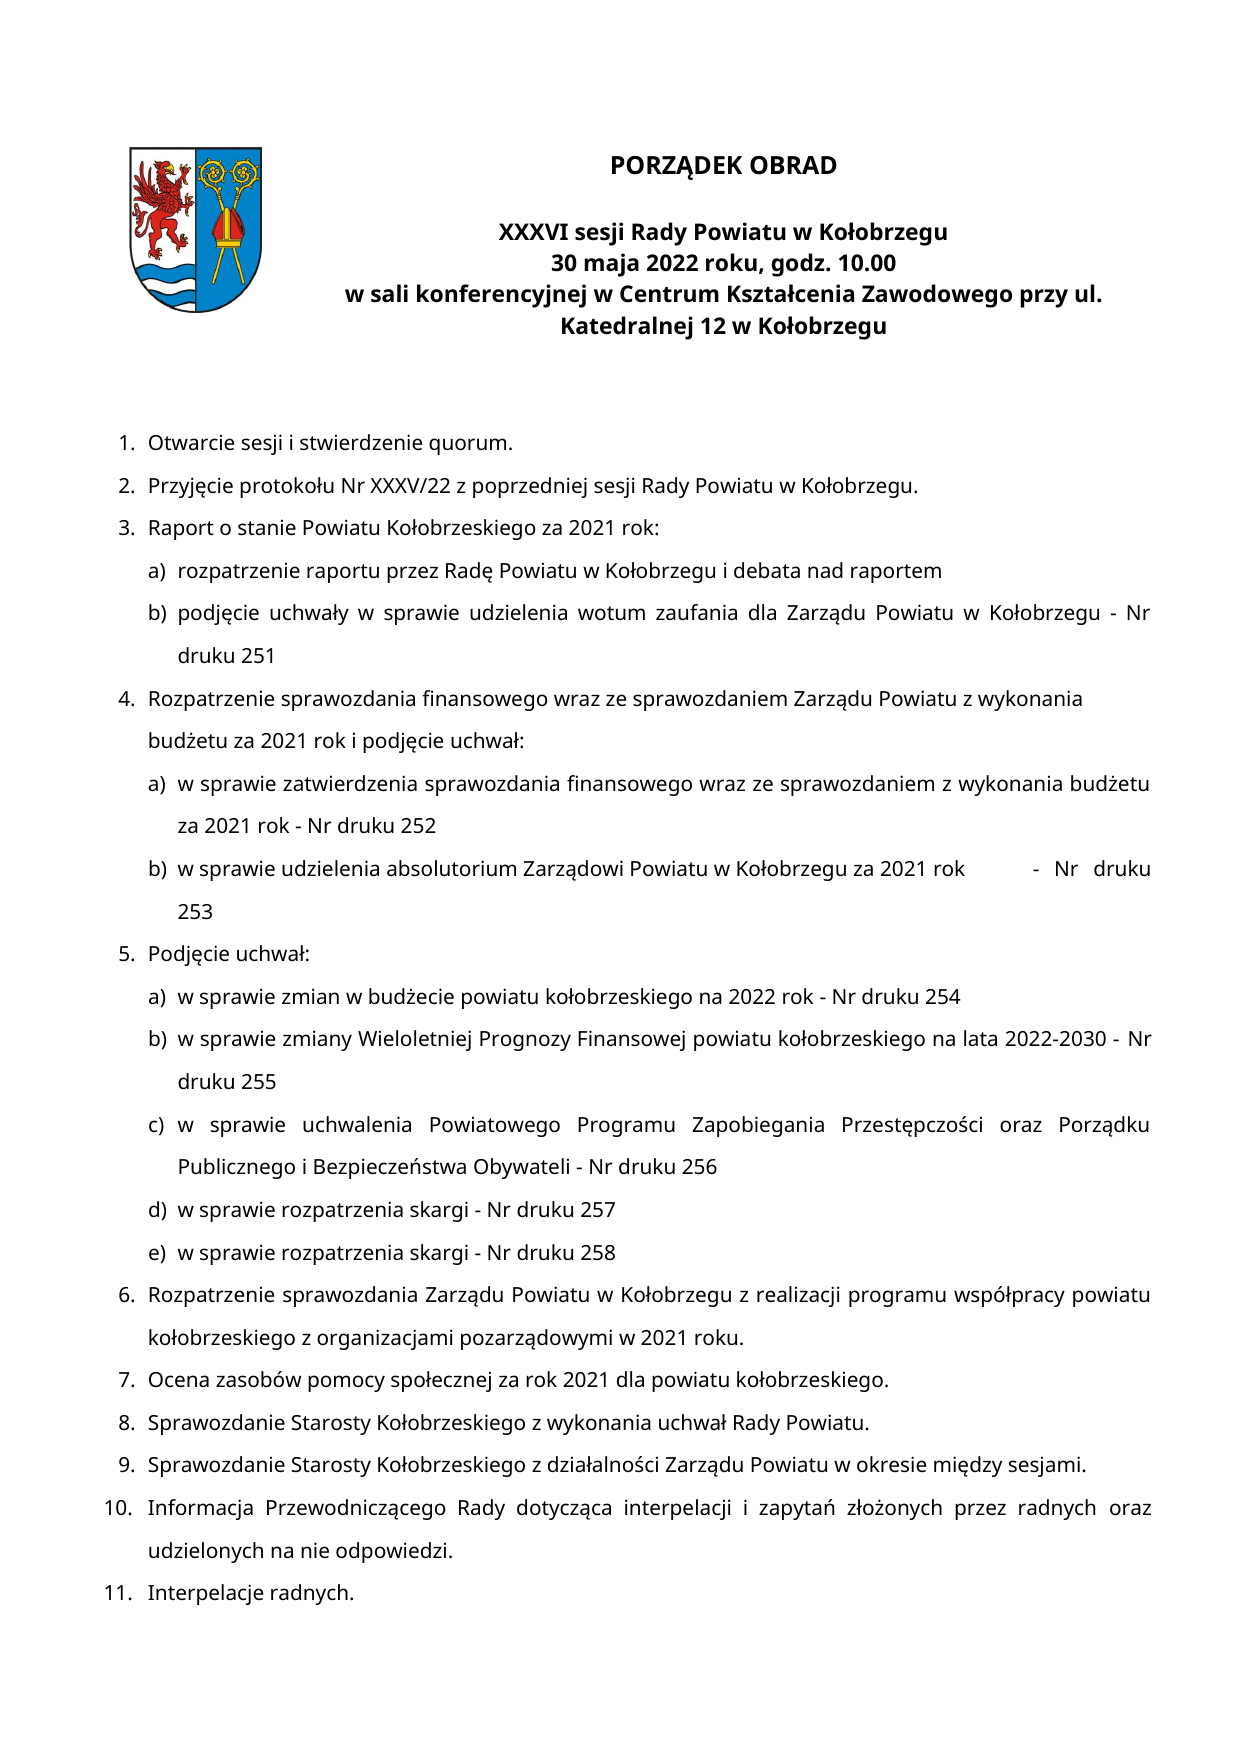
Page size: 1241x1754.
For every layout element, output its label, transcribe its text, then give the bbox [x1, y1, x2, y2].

list Sprawozdanie Starosty Kołobrzeskiego z działalności Zarządu Powiatu w okresie między sesjami. [118, 1451, 1152, 1479]
list Raport o stanie Powiatu Kołobrzeskiego za 2021 rok: [118, 513, 1152, 542]
list w sprawie zmiany Wieloletniej Prognozy Finansowej powiatu kołobrzeskiego na lata 2022-2030 - Nr druku 255 [148, 1024, 1152, 1096]
table_header [118, 148, 310, 428]
list Ocena zasobów pomocy społecznej za rok 2021 dla powiatu kołobrzeskiego. [118, 1365, 1152, 1394]
list Podjęcie uchwał: [118, 939, 1152, 968]
list w sprawie uchwalenia Powiatowego Programu Zapobiegania Przestępczości oraz Porządku Publicznego i Bezpieczeństwa Obywateli - Nr druku 256 [148, 1110, 1152, 1181]
list w sprawie rozpatrzenia skargi - Nr druku 258 [148, 1238, 1152, 1266]
list Przyjęcie protokołu Nr XXXV/22 z poprzedniej sesji Rady Powiatu w Kołobrzegu. [118, 471, 1152, 499]
list Otwarcie sesji i stwierdzenie quorum. [118, 428, 1152, 457]
list w sprawie zmian w budżecie powiatu kołobrzeskiego na 2022 rok - Nr druku 254 [148, 982, 1152, 1010]
list rozpatrzenie raportu przez Radę Powiatu w Kołobrzegu i debata nad raportem [148, 556, 1152, 584]
list Informacja Przewodniczącego Rady dotycząca interpelacji i zapytań złożonych przez radnych oraz udzielonych na nie odpowiedzi. [103, 1493, 1152, 1564]
list Interpelacje radnych. [103, 1578, 1152, 1607]
list w sprawie zatwierdzenia sprawozdania finansowego wraz ze sprawozdaniem z wykonania budżetu za 2021 rok - Nr druku 252 [148, 769, 1152, 840]
list w sprawie rozpatrzenia skargi - Nr druku 257 [148, 1195, 1152, 1223]
list Rozpatrzenie sprawozdania finansowego wraz ze sprawozdaniem Zarządu Powiatu z wykonania budżetu za 2021 rok i podjęcie uchwał: [118, 684, 1152, 755]
list w sprawie udzielenia absolutorium Zarządowi Powiatu w Kołobrzegu za 2021 rok - Nr druku 253 [148, 854, 1152, 925]
list Sprawozdanie Starosty Kołobrzeskiego z wykonania uchwał Rady Powiatu. [118, 1408, 1152, 1436]
table_header PORZĄDEK OBRAD XXXVI sesji Rady Powiatu w Kołobrzegu 30 maja 2022 roku, godz. 10.00 w sali konferencyjnej w Centrum Kształcenia Zawodowego przy ul. Katedralnej 12 w Kołobrzegu [310, 148, 1137, 428]
list Rozpatrzenie sprawozdania Zarządu Powiatu w Kołobrzegu z realizacji programu współpracy powiatu kołobrzeskiego z organizacjami pozarządowymi w 2021 roku. [118, 1280, 1152, 1351]
list podjęcie uchwały w sprawie udzielenia wotum zaufania dla Zarządu Powiatu w Kołobrzegu - Nr druku 251 [148, 598, 1152, 669]
